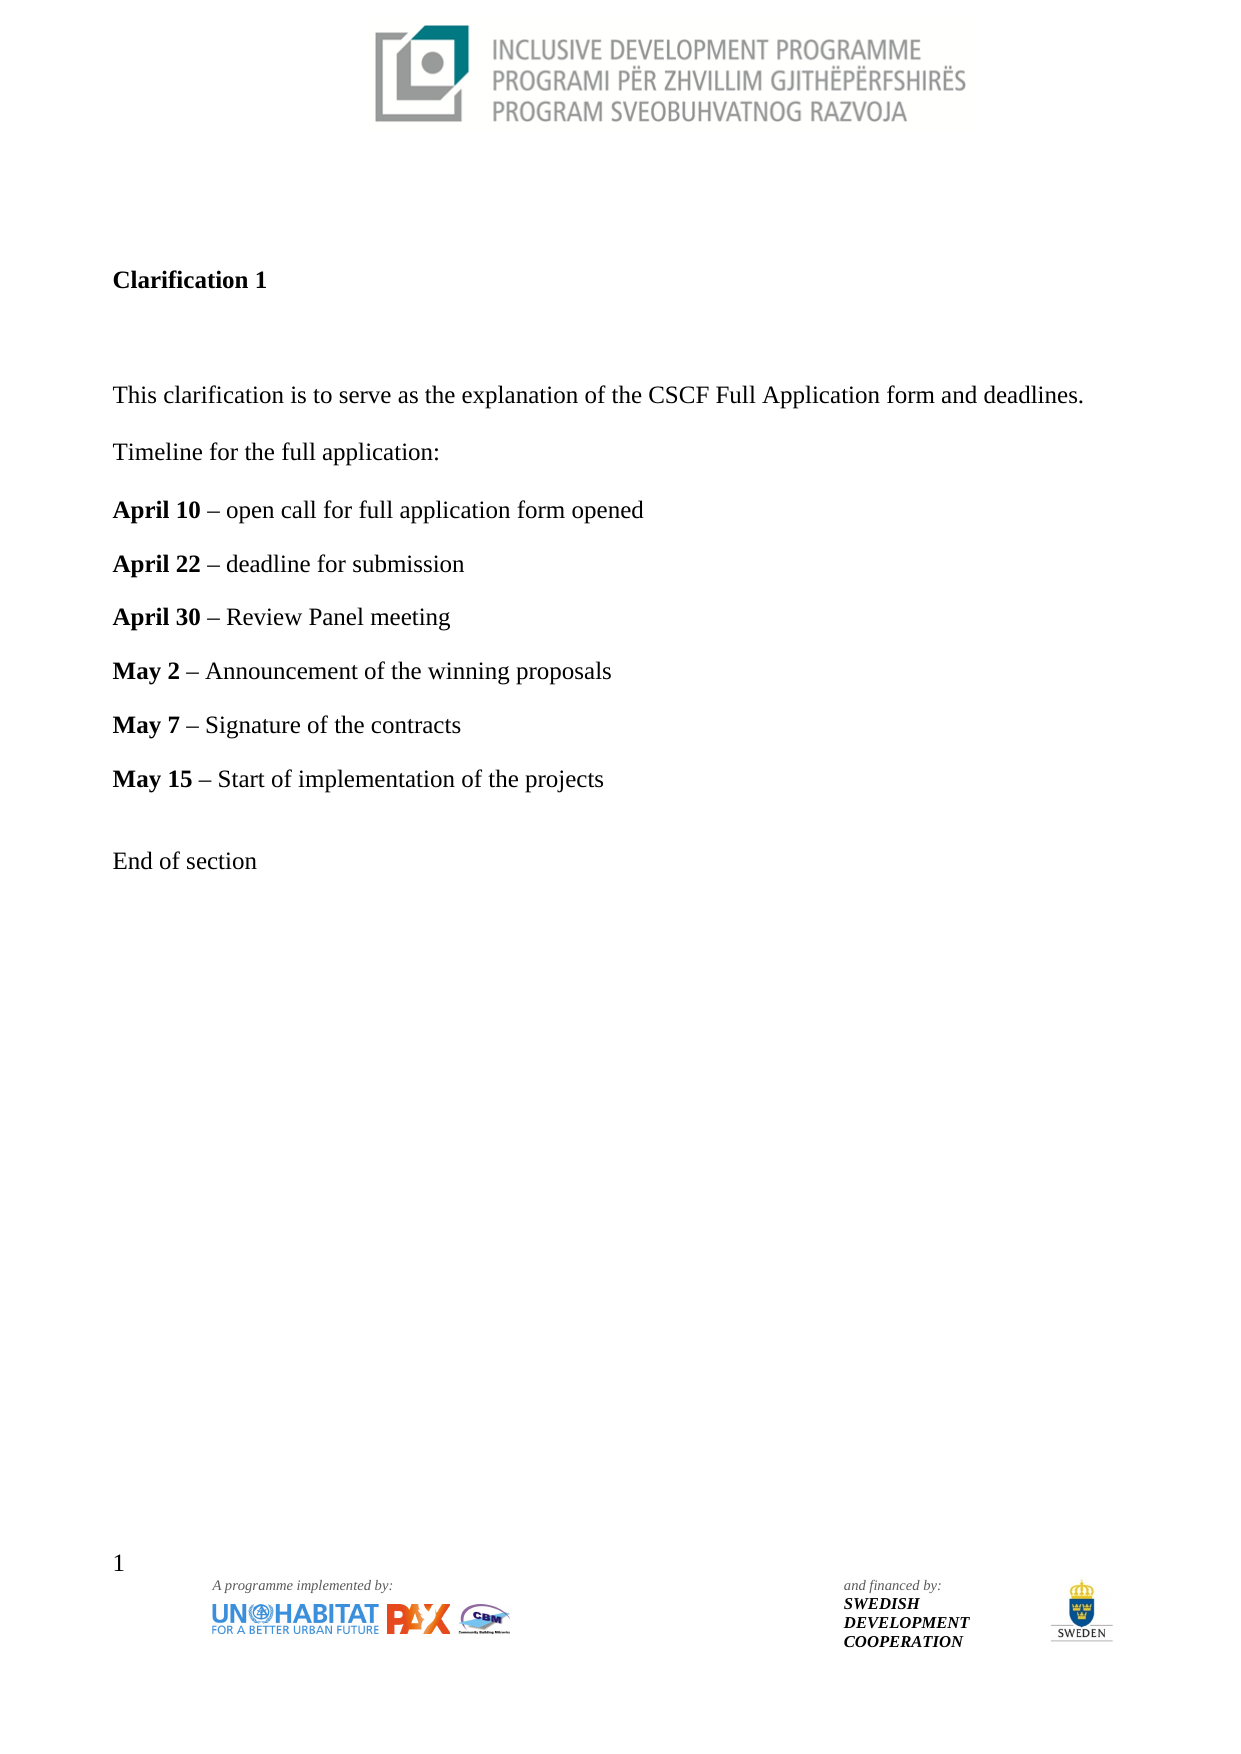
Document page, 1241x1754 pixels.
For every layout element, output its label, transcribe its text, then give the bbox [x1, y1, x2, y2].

text Clarification 1 [112, 265, 1128, 294]
text May 7 – Signature of the contracts [112, 710, 1128, 739]
text April 10 – open call for full application form opened [112, 495, 1128, 524]
text This clarification is to serve as the explanation of the CSCF Full Application form and deadlines. [112, 380, 1128, 409]
text End of section [112, 846, 1128, 875]
text May 2 – Announcement of the winning proposals [112, 656, 1128, 685]
picture [365, 17, 975, 131]
picture [1050, 1577, 1114, 1643]
text Timeline for the full application: [112, 437, 1128, 466]
picture [387, 1604, 450, 1634]
text May 15 – Start of implementation of the projects [112, 764, 1128, 792]
picture [458, 1604, 510, 1634]
text April 30 – Review Panel meeting [112, 602, 1128, 631]
text April 22 – deadline for submission [112, 549, 1128, 577]
picture [212, 1604, 379, 1634]
